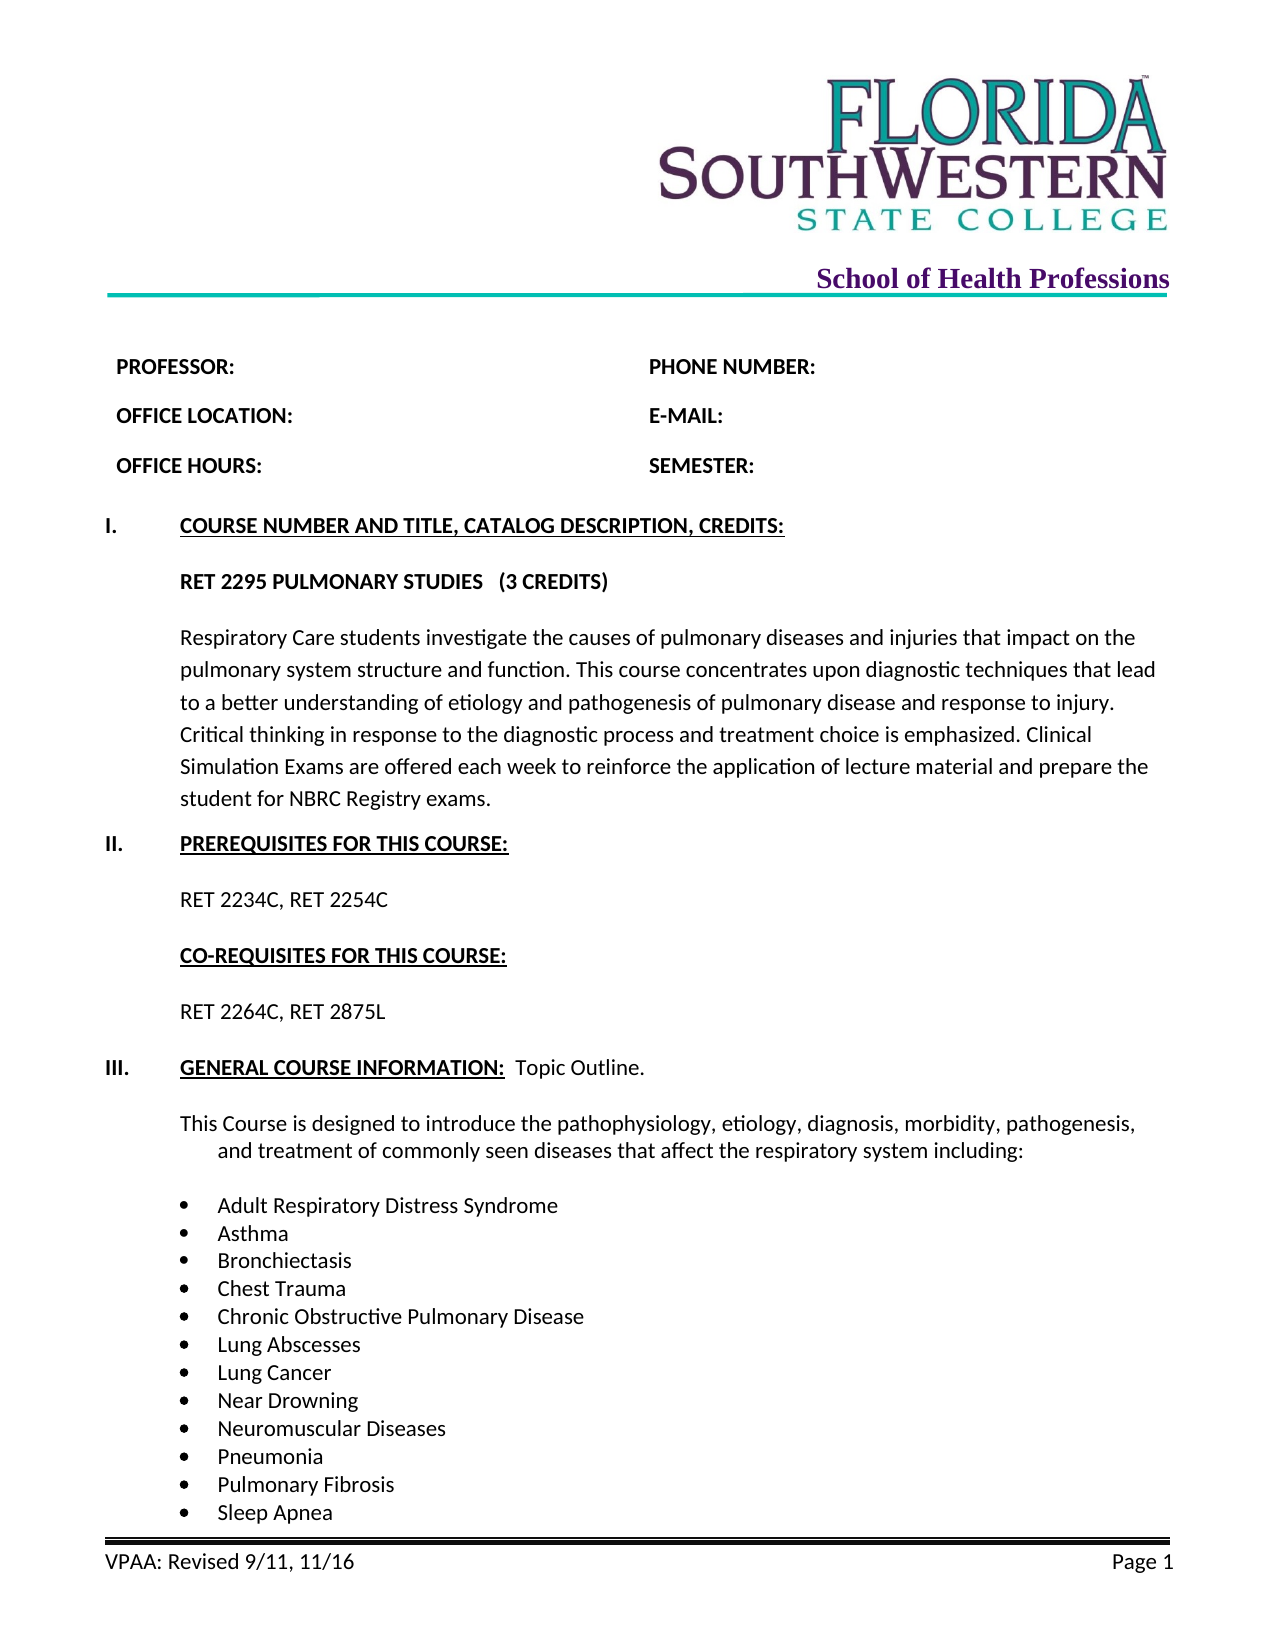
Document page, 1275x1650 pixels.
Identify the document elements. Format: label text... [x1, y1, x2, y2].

table_cell E-MAIL: [638, 401, 1170, 451]
list COURSE NUMBER AND TITLE, CATALOG DESCRIPTION, CREDITS: [105, 511, 1170, 539]
list Neuromuscular Diseases [180, 1414, 1170, 1442]
list Asthma [180, 1219, 1170, 1247]
list Near Drowning [180, 1386, 1170, 1414]
table_cell OFFICE HOURS: [105, 451, 638, 483]
text This Course is designed to introduce the pathophysiology, etiology, diagnosis, morbidity, pathogenesis, and treatment of commonly seen diseases that affect the respiratory system including: [180, 1109, 1170, 1164]
list Sleep Apnea [180, 1498, 1170, 1526]
text RET 2295 PULMONARY STUDIES (3 CREDITS) [180, 567, 1170, 595]
table_header PROFESSOR: [105, 352, 638, 401]
text Respiratory Care students investigate the causes of pulmonary diseases and injuries that impact on the pulmonary system structure and function. This course concentrates upon diagnostic techniques that lead to a better understanding of etiology and pathogenesis of pulmonary disease and response to injury. Critical thinking in response to the diagnostic process and treatment choice is emphasized. Clinical Simulation Exams are offered each week to reinforce the application of lecture material and prepare the student for NBRC Registry exams. [180, 623, 1170, 812]
text RET 2264C, RET 2875L [180, 997, 1170, 1025]
list Pulmonary Fibrosis [180, 1470, 1170, 1498]
list GENERAL COURSE INFORMATION: Topic Outline. [105, 1053, 1170, 1081]
list Chest Trauma [180, 1274, 1170, 1302]
list Pneumonia [180, 1442, 1170, 1470]
table_cell SEMESTER: [638, 451, 1170, 483]
list PREREQUISITES FOR THIS COURSE: [105, 829, 1170, 857]
text RET 2234C, RET 2254C [180, 885, 1170, 913]
list Lung Abscesses [180, 1330, 1170, 1358]
table_cell OFFICE LOCATION: [105, 401, 638, 451]
table_header PHONE NUMBER: [638, 352, 1170, 401]
picture [657, 75, 1170, 233]
text CO-REQUISITES FOR THIS COURSE: [105, 941, 1170, 969]
list Bronchiectasis [180, 1247, 1170, 1274]
list Lung Cancer [180, 1358, 1170, 1386]
list Chronic Obstructive Pulmonary Disease [180, 1302, 1170, 1330]
list Adult Respiratory Distress Syndrome [180, 1192, 1170, 1219]
